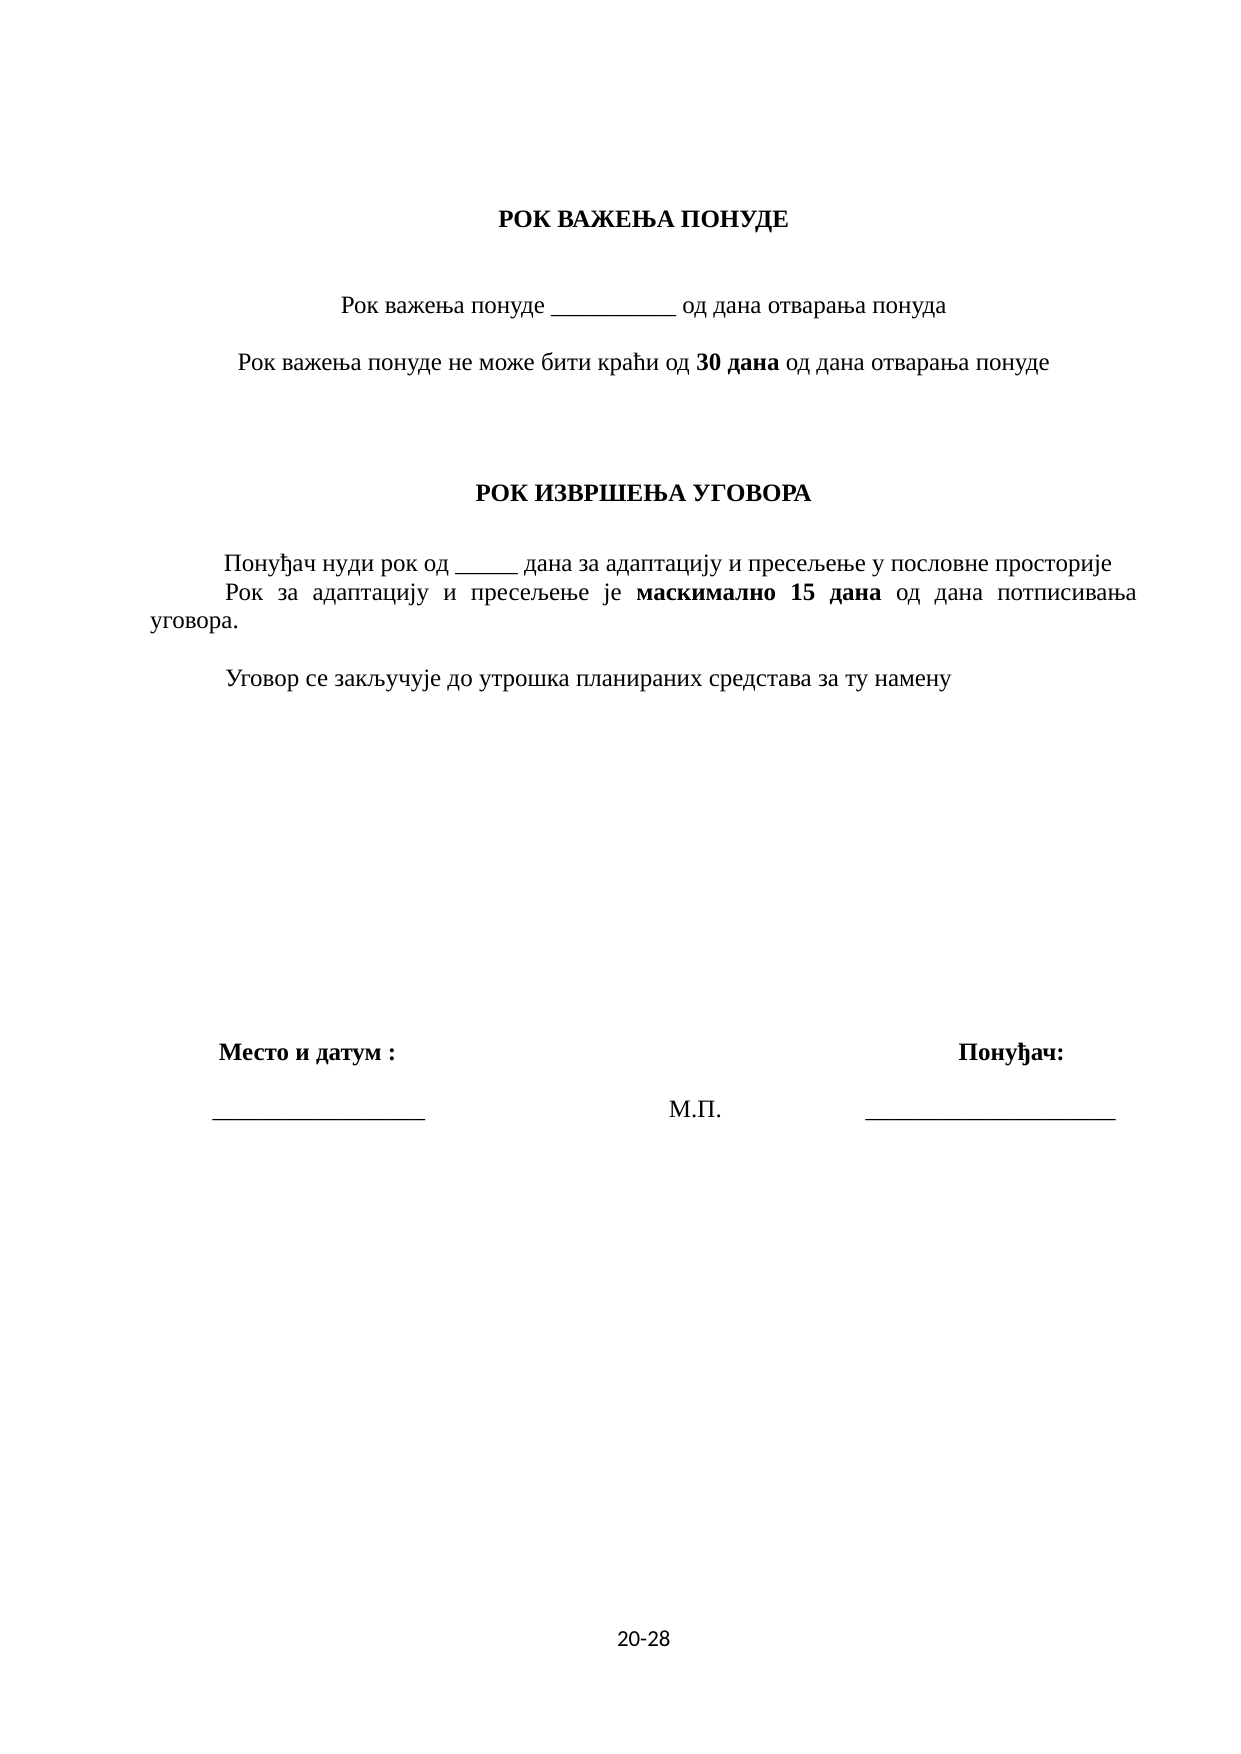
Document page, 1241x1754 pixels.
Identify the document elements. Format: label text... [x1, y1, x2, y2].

text Уговор се закључује до утрошка планираних средстава за ту намену [150, 663, 1137, 692]
list РОК ИЗВРШЕЊА УГОВОРА [150, 478, 1137, 507]
text Рок важења понуде __________ од дана отварања понуда [150, 290, 1137, 319]
text Рок важења понуде не може бити краћи од 30 дана од дана отварања понуде [150, 347, 1137, 376]
text Понуђач нуди рок од _____ дана за адаптацију и пресељење у пословне просторије [150, 548, 1137, 577]
text Место и датум : Понуђач: [150, 1037, 1137, 1065]
text _________________ М.П. ____________________ [150, 1094, 1137, 1123]
text РОК ВАЖЕЊА ПОНУДЕ [150, 204, 1137, 232]
text Рок за адаптацију и пресељење је маскимално 15 дана од дана потписивања уговора. [150, 577, 1137, 634]
